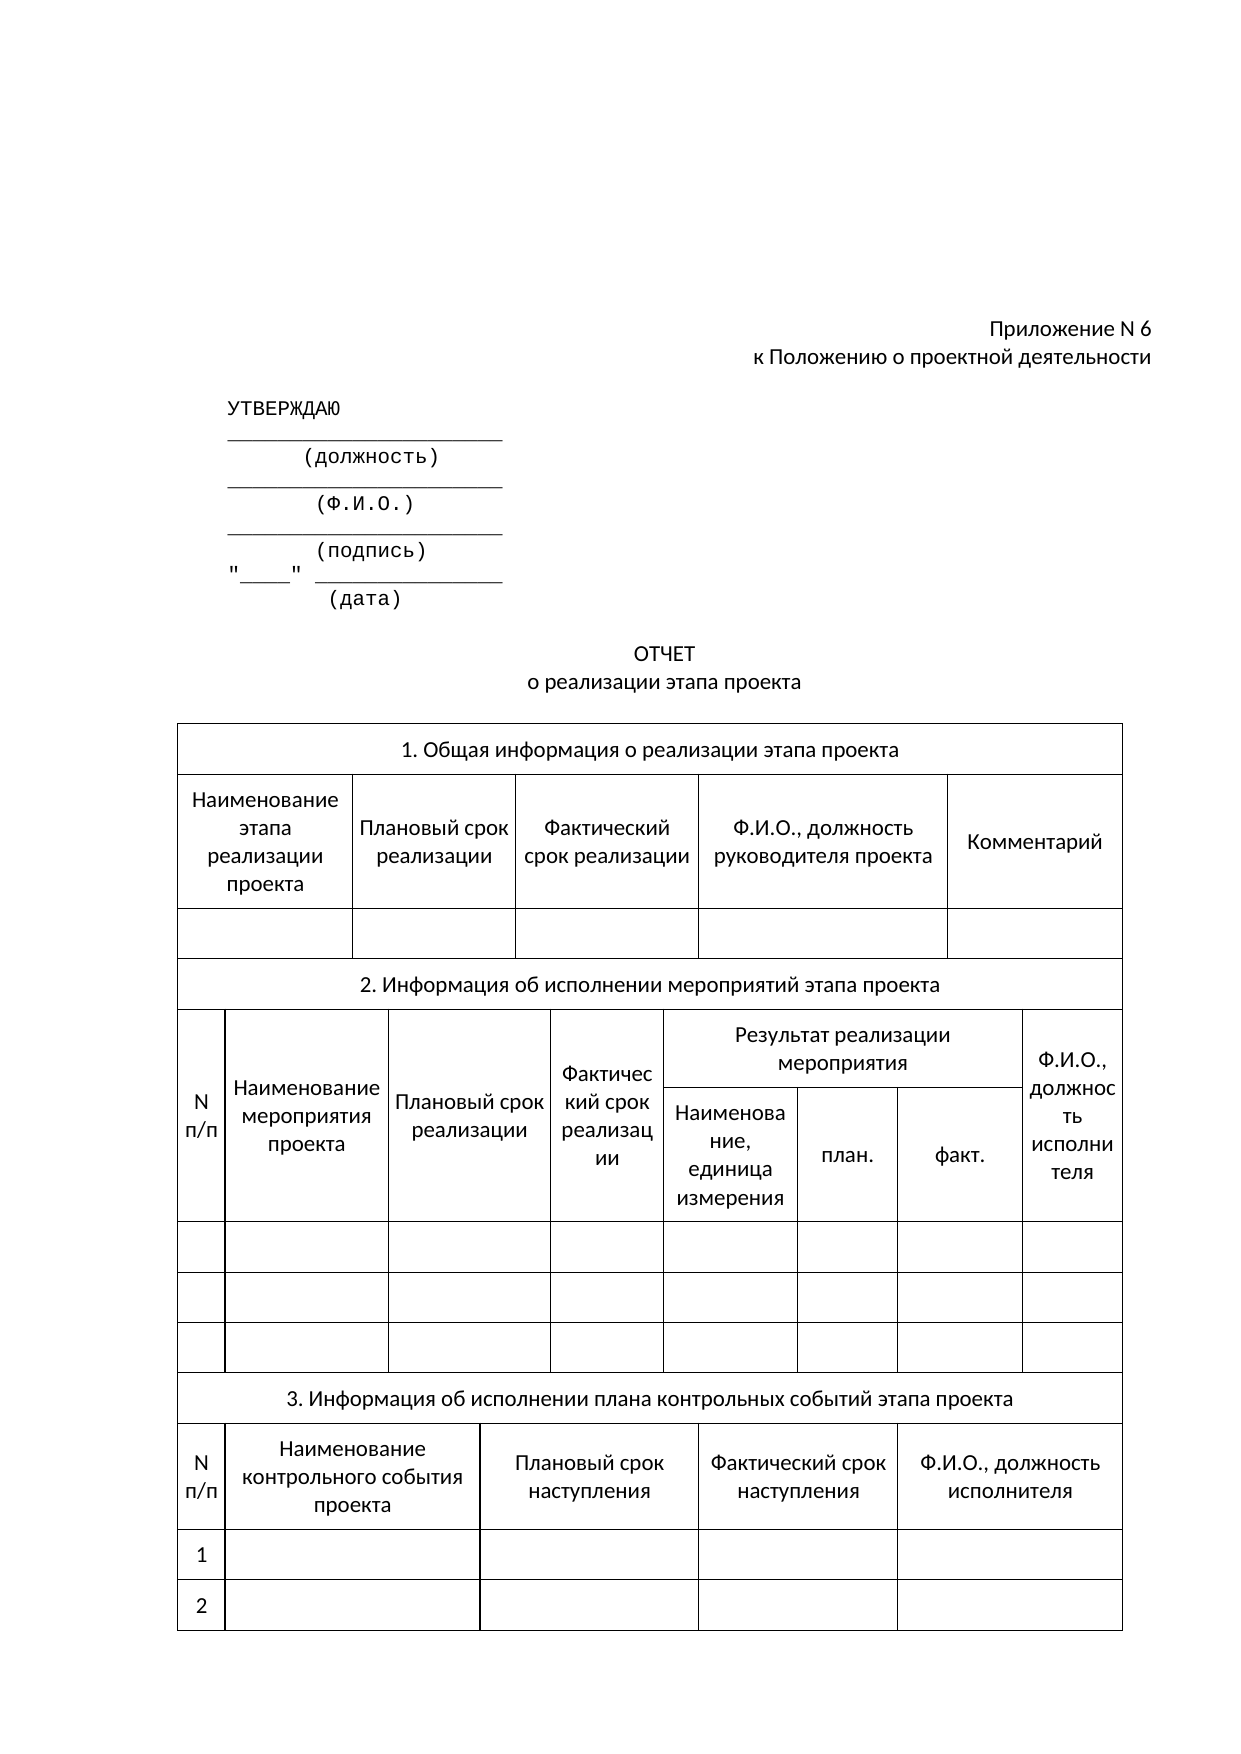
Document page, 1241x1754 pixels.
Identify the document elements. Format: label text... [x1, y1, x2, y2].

table_cell [353, 909, 515, 958]
table_cell [389, 1273, 550, 1322]
table_cell 3. Информация об исполнении плана контрольных событий этапа проекта [178, 1373, 1122, 1422]
text ______________________ [177, 422, 1152, 446]
table_cell [1023, 1273, 1122, 1322]
table_cell [664, 1273, 797, 1322]
table_cell Ф.И.О., должность исполнителя [1023, 1010, 1122, 1221]
table_cell Ф.И.О., должность исполнителя [898, 1424, 1122, 1529]
table_cell [798, 1222, 897, 1272]
table_cell [898, 1530, 1122, 1579]
text (должность) [177, 446, 1152, 469]
table_cell [699, 909, 947, 958]
table_cell 2. Информация об исполнении мероприятий этапа проекта [178, 959, 1122, 1008]
table_cell [481, 1580, 698, 1629]
table_cell [226, 1323, 388, 1372]
text ______________________ [177, 517, 1152, 540]
text (подпись) [177, 540, 1152, 564]
table_cell [178, 1273, 224, 1322]
table_cell [798, 1323, 897, 1372]
table_cell план. [798, 1088, 897, 1221]
table_cell факт. [898, 1088, 1022, 1221]
table_cell [226, 1580, 479, 1629]
table_cell [226, 1530, 479, 1579]
table_cell [664, 1323, 797, 1372]
table_cell Наименование контрольного события проекта [226, 1424, 479, 1529]
table_cell [1023, 1222, 1122, 1272]
table_cell [516, 909, 698, 958]
table_cell [551, 1323, 663, 1372]
table_cell [798, 1273, 897, 1322]
text Приложение N 6 [177, 314, 1152, 342]
table_cell [898, 1580, 1122, 1629]
table_cell [948, 909, 1122, 958]
text УТВЕРЖДАЮ [177, 398, 1152, 422]
table_cell 1 [178, 1530, 224, 1579]
table_cell N п/п [178, 1010, 224, 1221]
table_cell [551, 1222, 663, 1272]
table_cell [481, 1530, 698, 1579]
table_cell Фактический срок реализации [551, 1010, 663, 1221]
table_cell Наименование, единица измерения [664, 1088, 797, 1221]
text ______________________ [177, 469, 1152, 493]
table_cell [551, 1273, 663, 1322]
table_cell [178, 1323, 224, 1372]
text (дата) [177, 587, 1152, 611]
table_cell Фактический срок наступления [699, 1424, 897, 1529]
table_cell Наименование этапа реализации проекта [178, 775, 352, 908]
table_cell [389, 1323, 550, 1372]
table_cell N п/п [178, 1424, 224, 1529]
table_cell [898, 1323, 1022, 1372]
table_cell [898, 1222, 1022, 1272]
table_cell [1023, 1323, 1122, 1372]
table_cell [699, 1530, 897, 1579]
table_cell [178, 909, 352, 958]
table_cell Комментарий [948, 775, 1122, 908]
table_cell Плановый срок реализации [389, 1010, 550, 1221]
table_cell [699, 1580, 897, 1629]
table_cell [178, 1222, 224, 1272]
text о реализации этапа проекта [177, 667, 1152, 695]
text к Положению о проектной деятельности [177, 342, 1152, 370]
table_cell Результат реализации мероприятия [664, 1010, 1022, 1087]
text "____" _______________ [177, 564, 1152, 587]
table_cell Плановый срок наступления [481, 1424, 698, 1529]
table_cell Ф.И.О., должность руководителя проекта [699, 775, 947, 908]
table_cell [664, 1222, 797, 1272]
table_cell [389, 1222, 550, 1272]
table_cell Фактический срок реализации [516, 775, 698, 908]
text ОТЧЕТ [177, 639, 1152, 667]
table_cell [226, 1273, 388, 1322]
table_cell [226, 1222, 388, 1272]
text (Ф.И.О.) [177, 493, 1152, 517]
table_cell [898, 1273, 1022, 1322]
table_cell 2 [178, 1580, 224, 1629]
table_header 1. Общая информация о реализации этапа проекта [178, 724, 1122, 773]
table_cell Наименование мероприятия проекта [226, 1010, 388, 1221]
table_cell Плановый срок реализации [353, 775, 515, 908]
